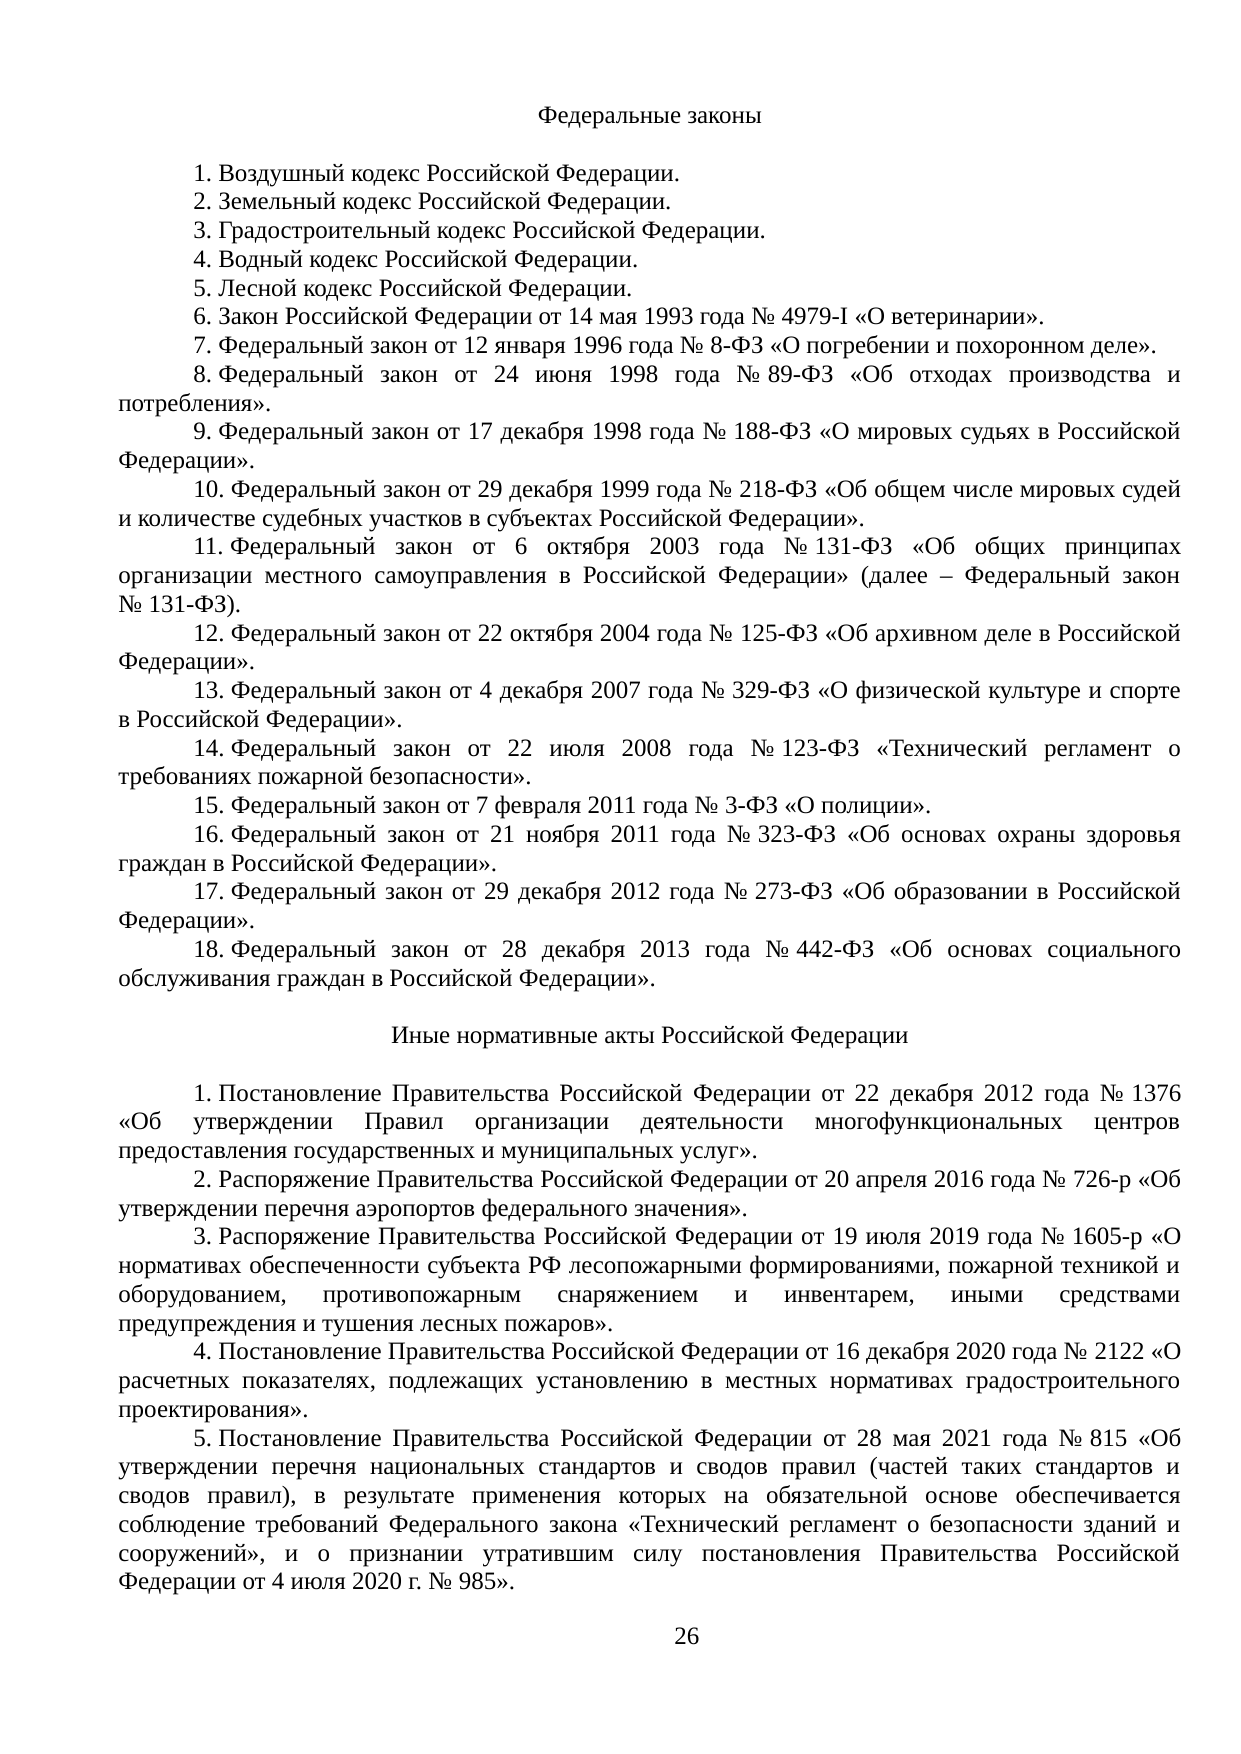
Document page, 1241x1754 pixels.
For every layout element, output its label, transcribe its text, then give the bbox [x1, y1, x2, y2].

text 2. Земельный кодекс Российской Федерации. [118, 186, 1181, 215]
text 5. Постановление Правительства Российской Федерации от 28 мая 2021 года № 815 «Об утверждении перечня национальных стандартов и сводов правил (частей таких стандартов и сводов правил), в результате применения которых на обязательной основе обеспечивается соблюдение требований Федерального закона «Технический регламент о безопасности зданий и сооружений», и о признании утратившим силу постановления Правительства Российской Федерации от 4 июля . № 985». [118, 1423, 1181, 1595]
text 1. Постановление Правительства Российской Федерации от 22 декабря 2012 года № 1376 «Об утверждении Правил организации деятельности многофункциональных центров предоставления государственных и муниципальных услуг». [118, 1078, 1181, 1164]
text 4. Водный кодекс Российской Федерации. [118, 244, 1181, 273]
text 17. Федеральный закон от 29 декабря 2012 года № 273-ФЗ «Об образовании в Российской Федерации». [118, 876, 1181, 934]
text 3. Распоряжение Правительства Российской Федерации от 19 июля 2019 года № 1605-р «О нормативах обеспеченности субъекта РФ лесопожарными формированиями, пожарной техникой и оборудованием, противопожарным снаряжением и инвентарем, иными средствами предупреждения и тушения лесных пожаров». [118, 1221, 1181, 1336]
text 9. Федеральный закон от 17 декабря 1998 года № 188-ФЗ «О мировых судьях в Российской Федерации». [118, 416, 1181, 474]
text 7. Федеральный закон от 12 января 1996 года № 8-ФЗ «О погребении и похоронном деле». [118, 330, 1181, 359]
text 3. Градостроительный кодекс Российской Федерации. [118, 215, 1181, 244]
subtitle Федеральные законы [118, 100, 1181, 129]
text 4. Постановление Правительства Российской Федерации от 16 декабря 2020 года № 2122 «О расчетных показателях, подлежащих установлению в местных нормативах градостроительного проектирования». [118, 1336, 1181, 1423]
text 11. Федеральный закон от 6 октября 2003 года № 131-ФЗ «Об общих принципах организации местного самоуправления в Российской Федерации» (далее – Федеральный закон № 131-ФЗ). [118, 531, 1181, 618]
text 6. Закон Российской Федерации от 14 мая 1993 года № 4979-I «О ветеринарии». [118, 301, 1181, 330]
text 16. Федеральный закон от 21 ноября 2011 года № 323-ФЗ «Об основах охраны здоровья граждан в Российской Федерации». [118, 819, 1181, 876]
text 12. Федеральный закон от 22 октября 2004 года № 125-ФЗ «Об архивном деле в Российской Федерации». [118, 618, 1181, 675]
text 18. Федеральный закон от 28 декабря 2013 года № 442-ФЗ «Об основах социального обслуживания граждан в Российской Федерации». [118, 934, 1181, 991]
text 2. Распоряжение Правительства Российской Федерации от 20 апреля 2016 года № 726-р «Об утверждении перечня аэропортов федерального значения». [118, 1164, 1181, 1221]
text 10. Федеральный закон от 29 декабря 1999 года № 218-ФЗ «Об общем числе мировых судей и количестве судебных участков в субъектах Российской Федерации». [118, 474, 1181, 531]
subtitle Иные нормативные акты Российской Федерации [118, 1020, 1181, 1049]
text 5. Лесной кодекс Российской Федерации. [118, 273, 1181, 301]
text 15. Федеральный закон от 7 февраля 2011 года № 3-ФЗ «О полиции». [118, 790, 1181, 819]
text 13. Федеральный закон от 4 декабря 2007 года № 329-ФЗ «О физической культуре и спорте в Российской Федерации». [118, 675, 1181, 733]
text 14. Федеральный закон от 22 июля 2008 года № 123-ФЗ «Технический регламент о требованиях пожарной безопасности». [118, 733, 1181, 790]
text 1. Воздушный кодекс Российской Федерации. [118, 158, 1181, 186]
text 8. Федеральный закон от 24 июня 1998 года № 89-ФЗ «Об отходах производства и потребления». [118, 359, 1181, 416]
